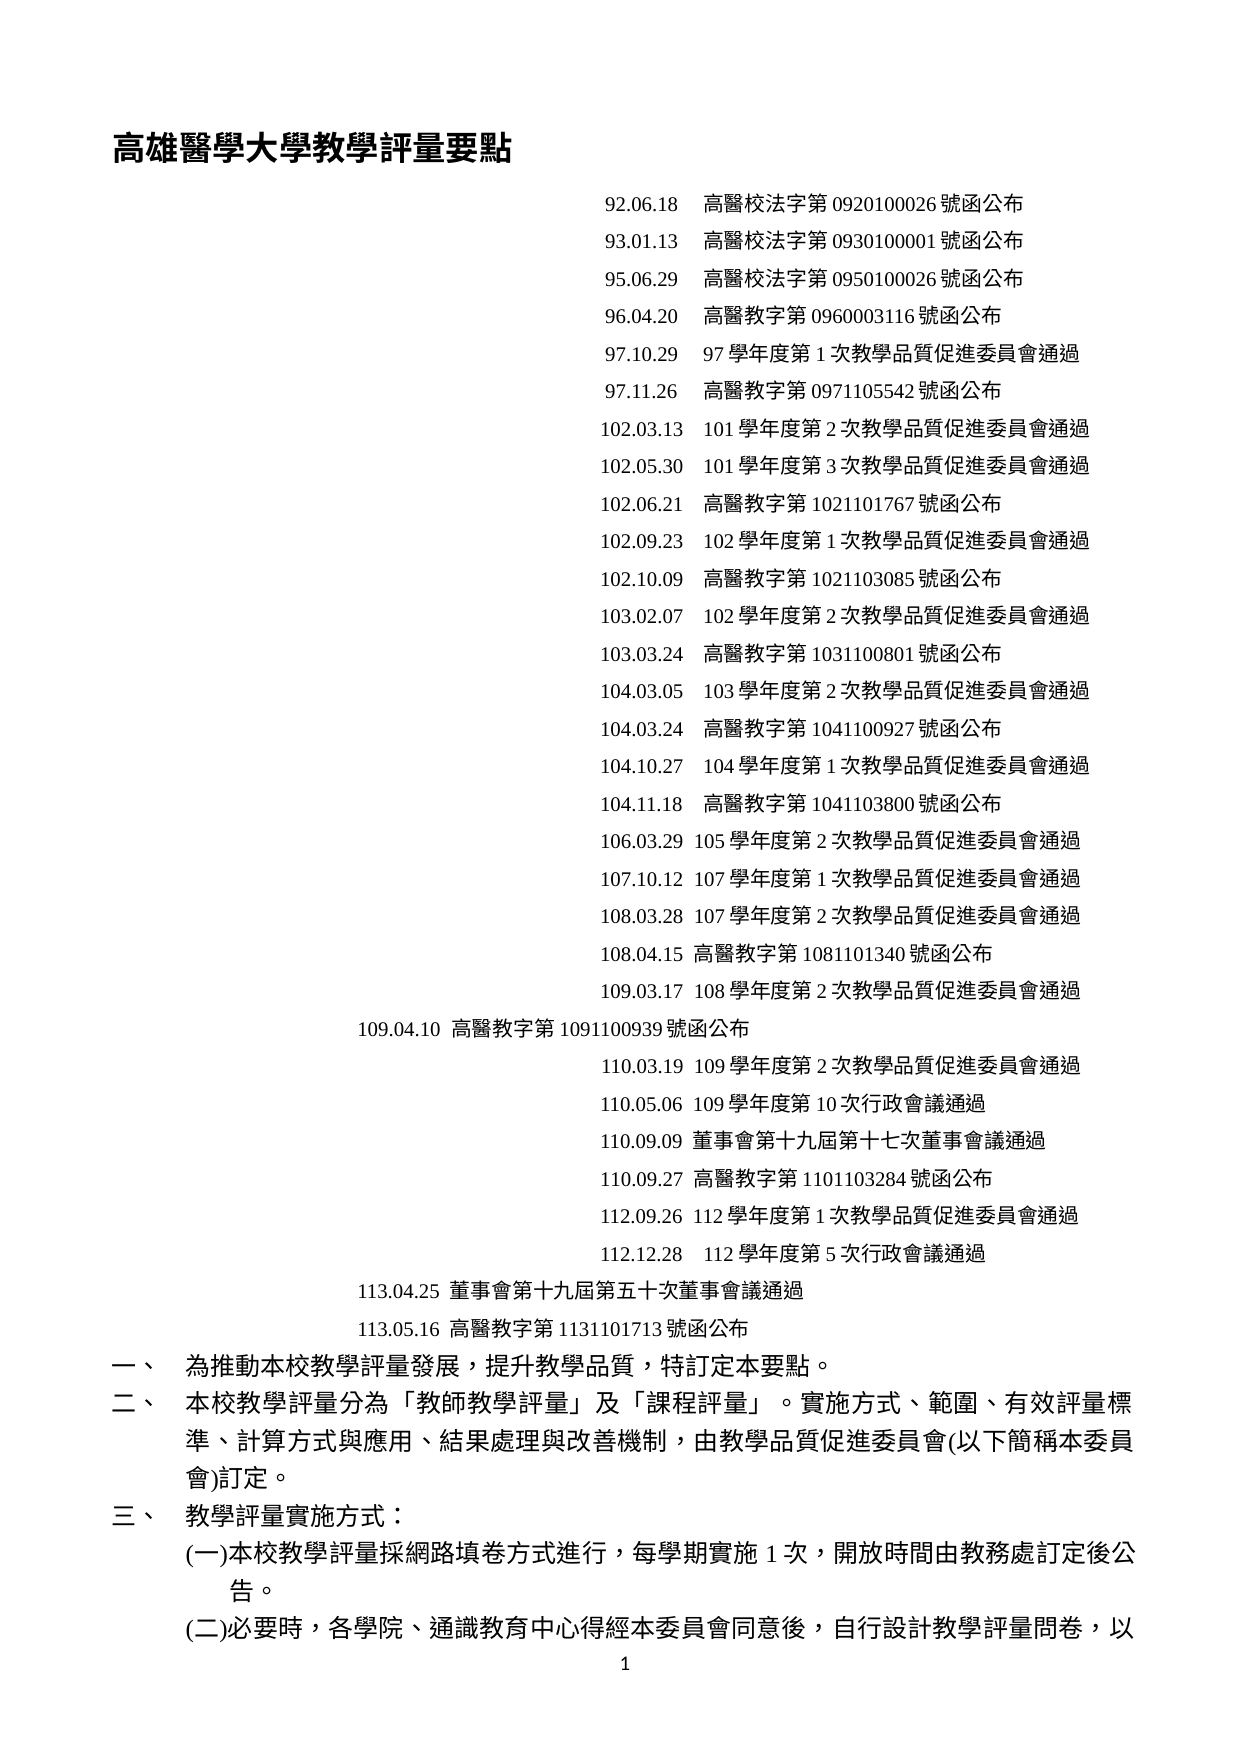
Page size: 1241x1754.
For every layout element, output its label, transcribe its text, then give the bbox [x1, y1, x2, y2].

text 97.10.29 97學年度第1次教學品質促進委員會通過 [600, 333, 1165, 371]
text 110.09.27 高醫教字第1101103284號函公布 [600, 1158, 1165, 1196]
table_cell 本校教學評量分為「教師教學評量」及「課程評量」。實施方式、範圍、有效評量標準、計算方式與應用、結果處理與改善機制，由教學品質促進委員會(以下簡稱本委員會)訂定。 [174, 1383, 1149, 1496]
text 高雄醫學大學教學評量要點 [112, 108, 1137, 183]
text 102.05.30 101學年度第3次教學品質促進委員會通過 [600, 446, 1165, 483]
text 103.03.24 高醫教字第1031100801號函公布 [600, 633, 1165, 671]
text 93.01.13 高醫校法字第0930100001號函公布 [600, 221, 1165, 258]
text 97.11.26 高醫教字第0971105542號函公布 [600, 371, 1165, 408]
text 108.04.15 高醫教字第1081101340號函公布 [600, 933, 1165, 971]
text 113.05.16 高醫教字第1131101713號函公布 [112, 1308, 1165, 1346]
text 102.06.21 高醫教字第1021101767號函公布 [600, 483, 1165, 521]
text 102.10.09 高醫教字第1021103085號函公布 [600, 558, 1165, 596]
text 104.11.18 高醫教字第1041103800號函公布 [600, 783, 1165, 821]
text 109.03.17 108學年度第2次教學品質促進委員會通過 [600, 971, 1165, 1008]
text 112.12.28 112學年度第5次行政會議通過 [600, 1233, 1165, 1271]
text 92.06.18 高醫校法字第0920100026號函公布 [600, 183, 1165, 221]
text 106.03.29 105學年度第2次教學品質促進委員會通過 [600, 821, 1165, 858]
text 108.03.28 107學年度第2次教學品質促進委員會通過 [600, 896, 1165, 933]
text 113.04.25 董事會第十九屆第五十次董事會議通過 [112, 1271, 1165, 1308]
text 104.03.05 103學年度第2次教學品質促進委員會通過 [600, 671, 1165, 708]
text 104.03.24 高醫教字第1041100927號函公布 [600, 708, 1165, 746]
text 103.02.07 102學年度第2次教學品質促進委員會通過 [600, 596, 1165, 633]
table_cell 二、 [100, 1383, 174, 1496]
text 110.03.19 109學年度第2次教學品質促進委員會通過 [600, 1046, 1165, 1083]
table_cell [174, 1496, 1149, 1646]
text 109.04.10 高醫教字第1091100939號函公布 [112, 1008, 1165, 1046]
text 107.10.12 107學年度第1次教學品質促進委員會通過 [600, 858, 1165, 896]
table_cell 三、 [100, 1496, 174, 1646]
table_header 一、 [100, 1346, 174, 1383]
text 110.09.09 董事會第十九屆第十七次董事會議通過 [600, 1121, 1165, 1158]
text 110.05.06 109學年度第10次行政會議通過 [600, 1083, 1165, 1121]
text 95.06.29 高醫校法字第0950100026號函公布 [600, 258, 1165, 296]
text 96.04.20 高醫教字第0960003116號函公布 [600, 296, 1165, 333]
text 104.10.27 104學年度第1次教學品質促進委員會通過 [600, 746, 1165, 783]
text 102.03.13 101學年度第2次教學品質促進委員會通過 [600, 408, 1165, 446]
table_header 為推動本校教學評量發展，提升教學品質，特訂定本要點。 [174, 1346, 1149, 1383]
text 112.09.26 112學年度第1次教學品質促進委員會通過 [600, 1196, 1165, 1233]
text 102.09.23 102學年度第1次教學品質促進委員會通過 [600, 521, 1165, 558]
